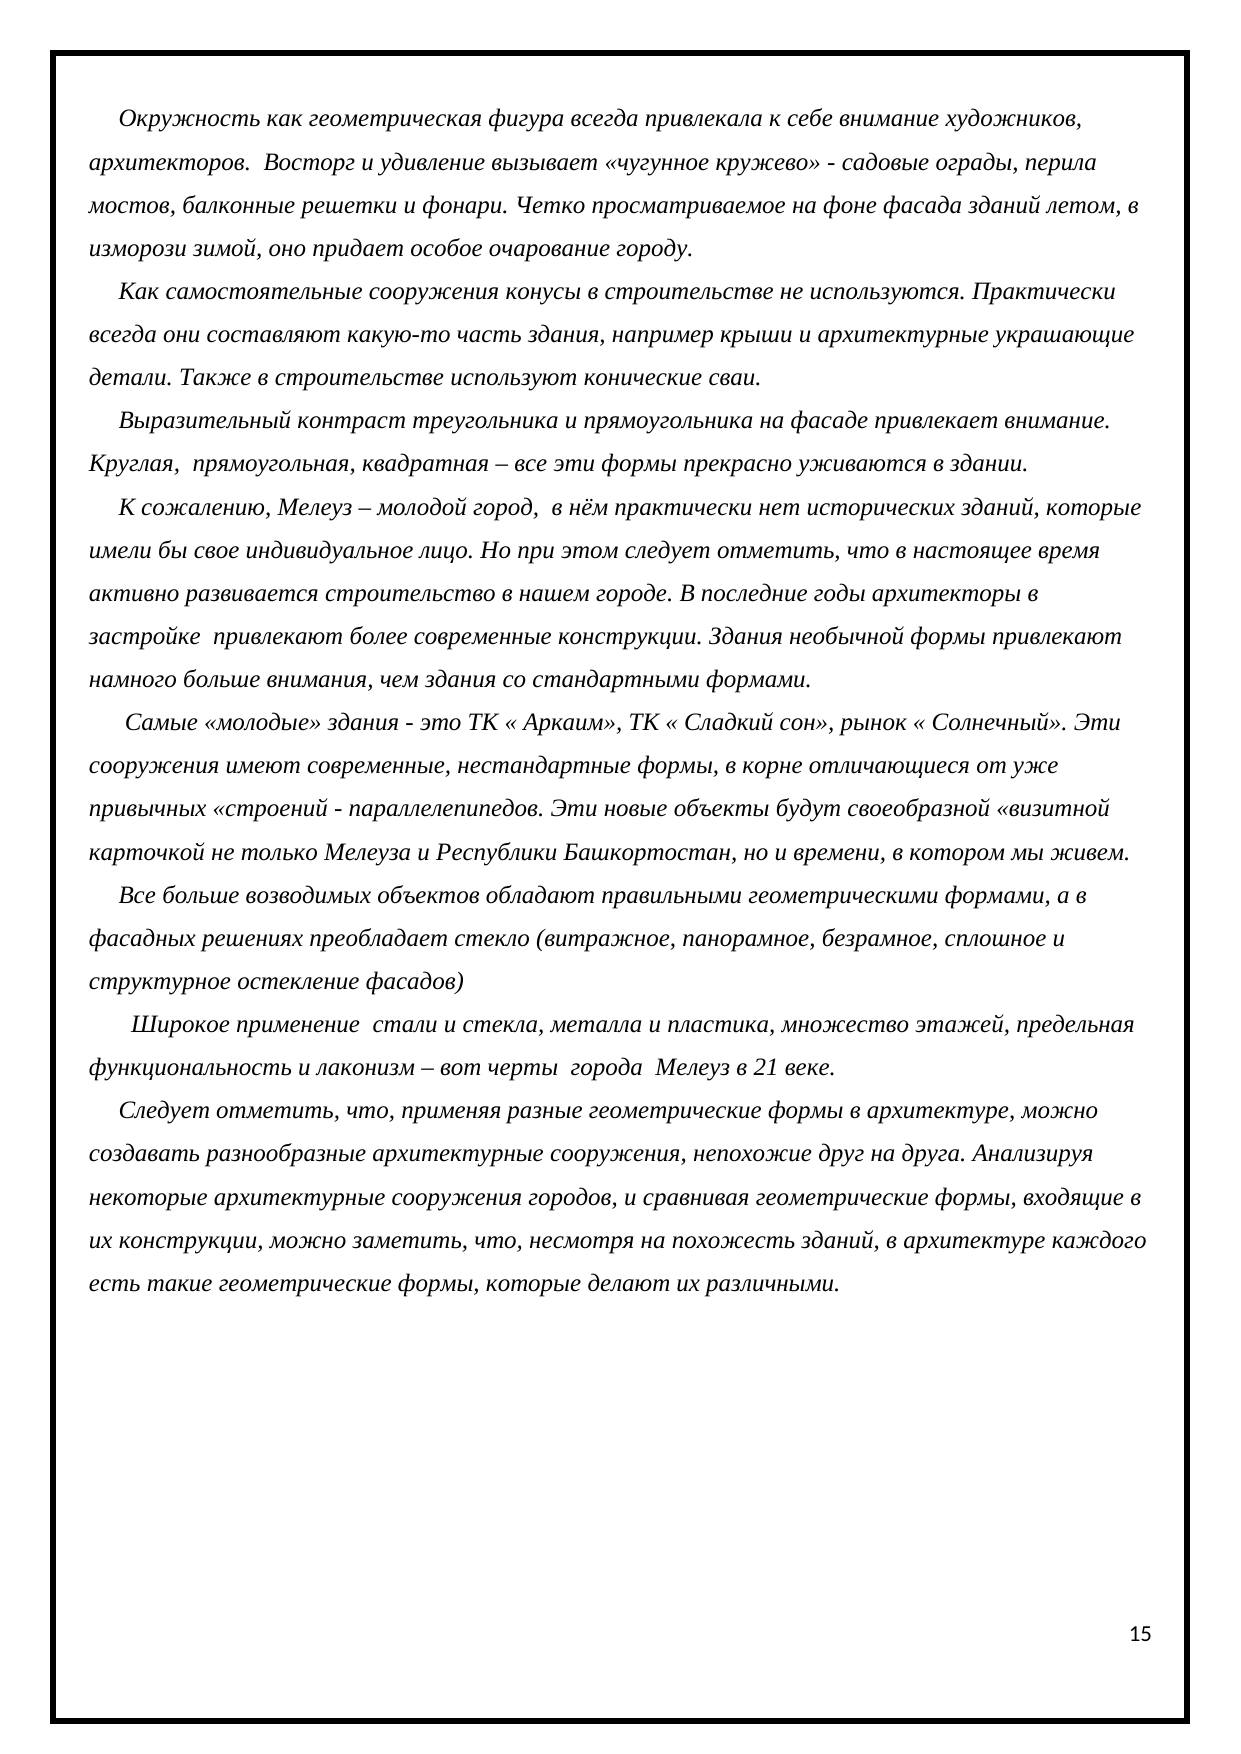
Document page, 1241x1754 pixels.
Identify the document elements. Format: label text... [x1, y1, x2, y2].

text Все больше возводимых объектов обладают правильными геометрическими формами, а в фасадных решениях преобладает стекло (витражное, панорамное, безрамное, сплошное и структурное остекление фасадов) [89, 880, 1152, 995]
text Как самостоятельные сооружения конусы в строительстве не используются. Практически всегда они составляют какую-то часть здания, например крыши и архитектурные украшающие детали. Также в строительстве используют конические сваи. [89, 276, 1152, 391]
text К сожалению, Мелеуз – молодой город, в нём практически нет исторических зданий, которые имели бы свое индивидуальное лицо. Но при этом следует отметить, что в настоящее время активно развивается строительство в нашем городе. В последние годы архитекторы в застройке привлекают более современные конструкции. Здания необычной формы привлекают намного больше внимания, чем здания со стандартными формами. [89, 492, 1152, 693]
text Широкое применение стали и стекла, металла и пластика, множество этажей, предельная функциональность и лаконизм – вот черты города Мелеуз в 21 веке. [89, 1009, 1152, 1081]
text Следует отметить, что, применяя разные геометрические формы в архитектуре, можно создавать разнообразные архитектурные сооружения, непохожие друг на друга. Анализируя некоторые архитектурные сооружения городов, и сравнивая геометрические формы, входящие в их конструкции, можно заметить, что, несмотря на похожесть зданий, в архитектуре каждого есть такие геометрические формы, которые делают их различными. [89, 1095, 1152, 1297]
text Окружность как геометрическая фигура всегда привлекала к себе внимание художников, архитекторов. Восторг и удивление вызывает «чугунное кружево» - садовые ограды, перила мостов, балконные решетки и фонари. Четко просматриваемое на фоне фасада зданий летом, в изморози зимой, оно придает особое очарование городу. [89, 103, 1152, 262]
text Выразительный контраст треугольника и прямоугольника на фасаде привлекает внимание. Круглая, прямоугольная, квадратная – все эти формы прекрасно уживаются в здании. [89, 405, 1152, 477]
text Самые «молодые» здания - это ТК « Аркаим», ТК « Сладкий сон», рынок « Солнечный». Эти сооружения имеют современные, нестандартные формы, в корне отличающиеся от уже привычных «строений - параллелепипедов. Эти новые объекты будут своеобразной «визитной карточкой не только Мелеуза и Республики Башкортостан, но и времени, в котором мы живем. [89, 707, 1152, 865]
